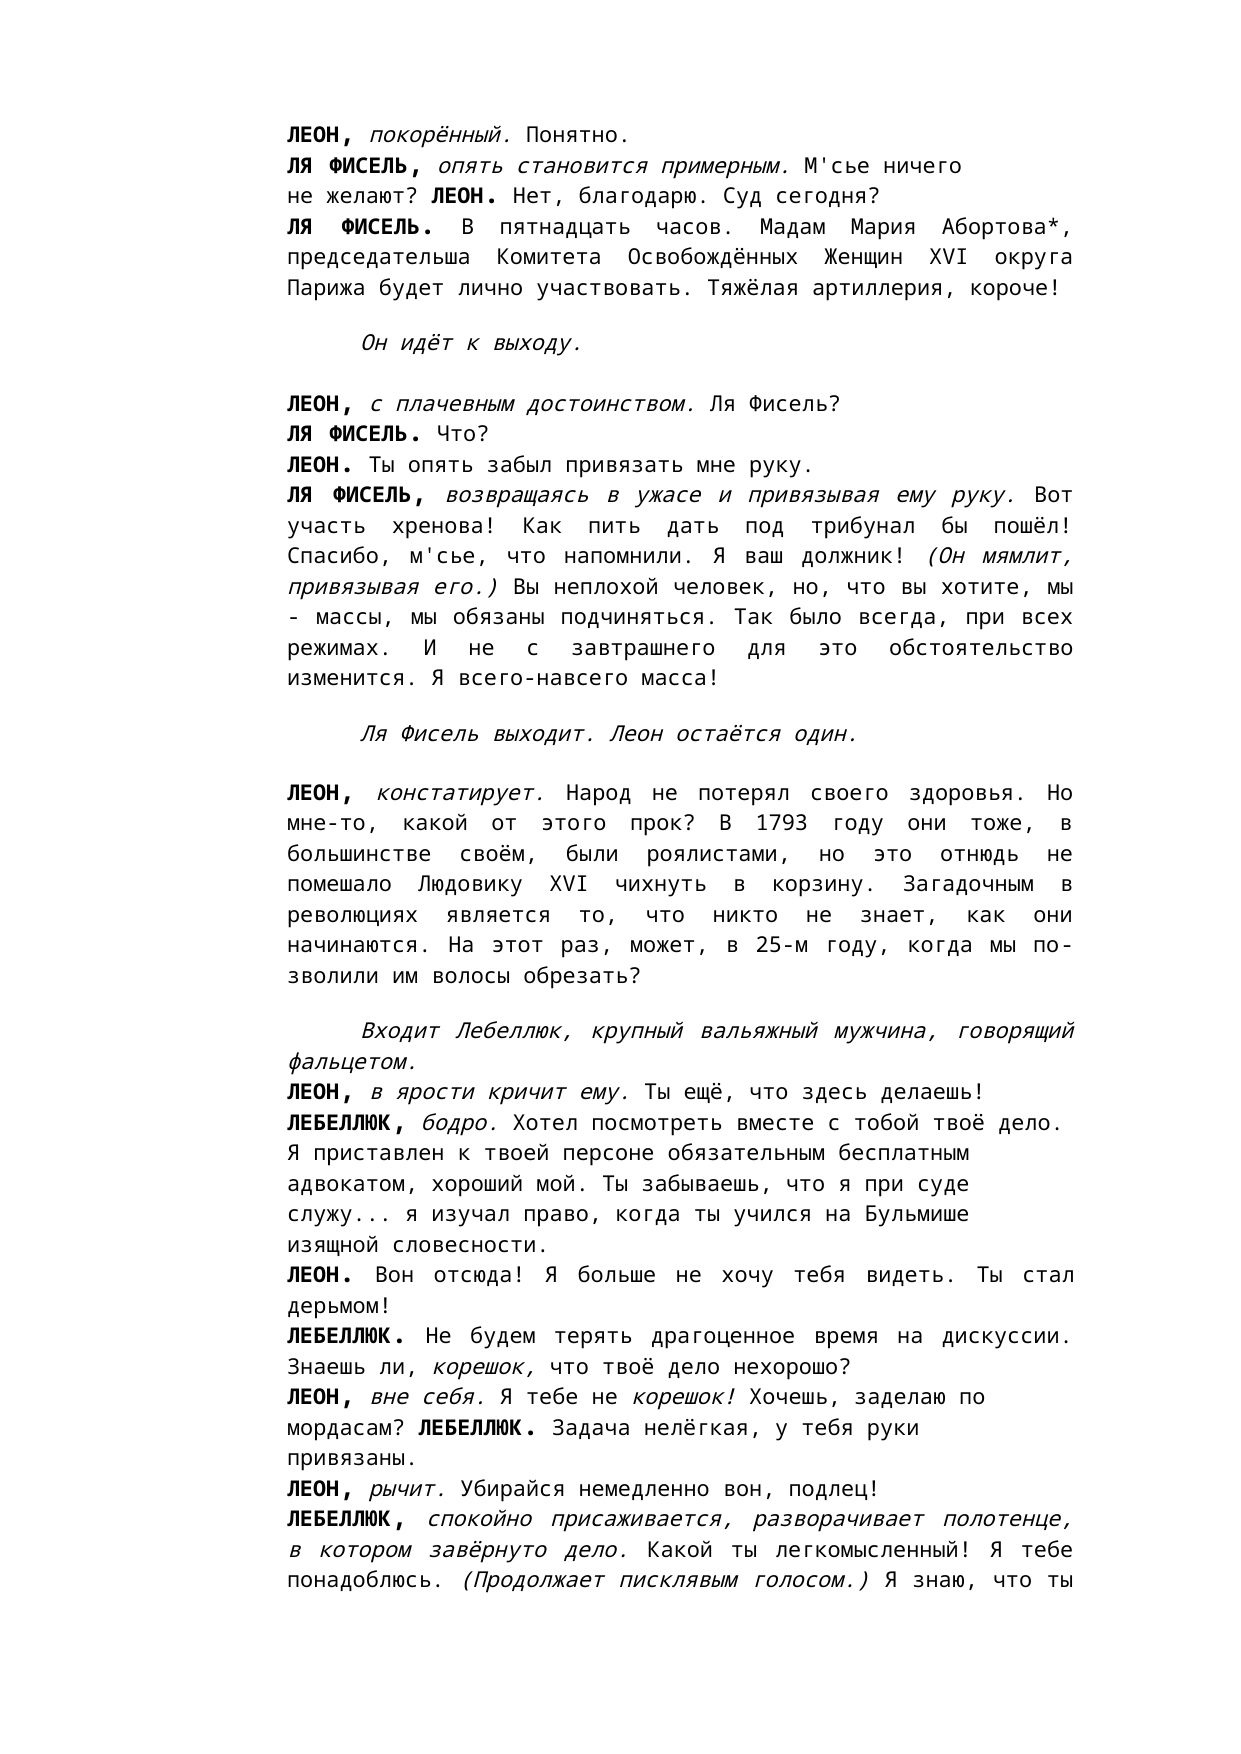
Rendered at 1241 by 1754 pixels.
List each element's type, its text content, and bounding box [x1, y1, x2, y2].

text Ля Фисель выходит. Леон остаётся один. [287, 724, 1075, 746]
text ля фисель. Что? [287, 417, 744, 448]
text леон, покорённый. Понятно. [287, 118, 1073, 149]
text ля фисель. В пятнадцать часов. Мадам Мария Абортова*, председательша Комитета Освобождённых Женщин XVI округа Парижа будет лично участвовать. Тяжёлая артиллерия, короче! [287, 210, 1073, 301]
text ля фисель, возвращаясь в ужасе и привязывая ему руку. Вот участь хренова! Как пить дать под трибунал бы пошёл! Спасибо, м'сье, что напомнили. Я ваш должник! (Он мямлит, привязывая его.) Вы неплохой человек, но, что вы хотите, мы - массы, мы обязаны подчиняться. Так было всегда, при всех режимах. И не с завтрашнего для это обстоятельство изменится. Я всего-навсего масса! [287, 478, 1073, 692]
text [287, 1502, 1073, 1594]
text леон. Вон отсюда! Я больше не хочу тебя видеть. Ты стал дерьмом! [287, 1258, 1075, 1319]
text лебеллюк, бодро. Хотел посмотреть вместе с тобой твоё дело. Я приставлен к твоей персоне обязательным бесплатным адвокатом, хороший мой. Ты забываешь, что я при суде служу... я изучал право, когда ты учился на Бульмише изящной словесности. [287, 1106, 1073, 1258]
text ля фисель, опять становится примерным. М'сье ничего не желают? леон. Нет, благодарю. Суд сегодня? [287, 149, 998, 210]
text Он идёт к выходу. [287, 333, 1075, 355]
text Входит Лебеллюк, крупный вальяжный мужчина, говорящий фальцетом. [287, 1014, 1073, 1075]
text леон, рычит. Убирайся немедленно вон, подлец! [287, 1472, 1009, 1502]
text леон, с плачевным достоинством. Ля Фисель? [287, 387, 1067, 417]
text леон. Ты опять забыл привязать мне руку. [287, 448, 1075, 478]
text леон, в ярости кричит ему. Ты ещё, что здесь делаешь! [287, 1075, 1073, 1106]
text леон, вне себя. Я тебе не корешок! Хочешь, заделаю по мордасам? лебеллюк. Задача нелёгкая, у тебя руки привязаны. [287, 1380, 1009, 1472]
text леон, констатирует. Народ не потерял своего здоровья. Но мне-то, какой от этого прок? В 1793 году они тоже, в большинстве своём, были роялистами, но это отнюдь не помешало Людовику XVI чихнуть в корзину. Загадочным в революциях является то, что никто не знает, как они начинаются. На этот раз, может, в 25-м году, когда мы позволили им волосы обрезать? [287, 776, 1073, 989]
text лебеллюк. Не будем терять драгоценное время на дискуссии. Знаешь ли, корешок, что твоё дело нехорошо? [287, 1319, 1073, 1380]
